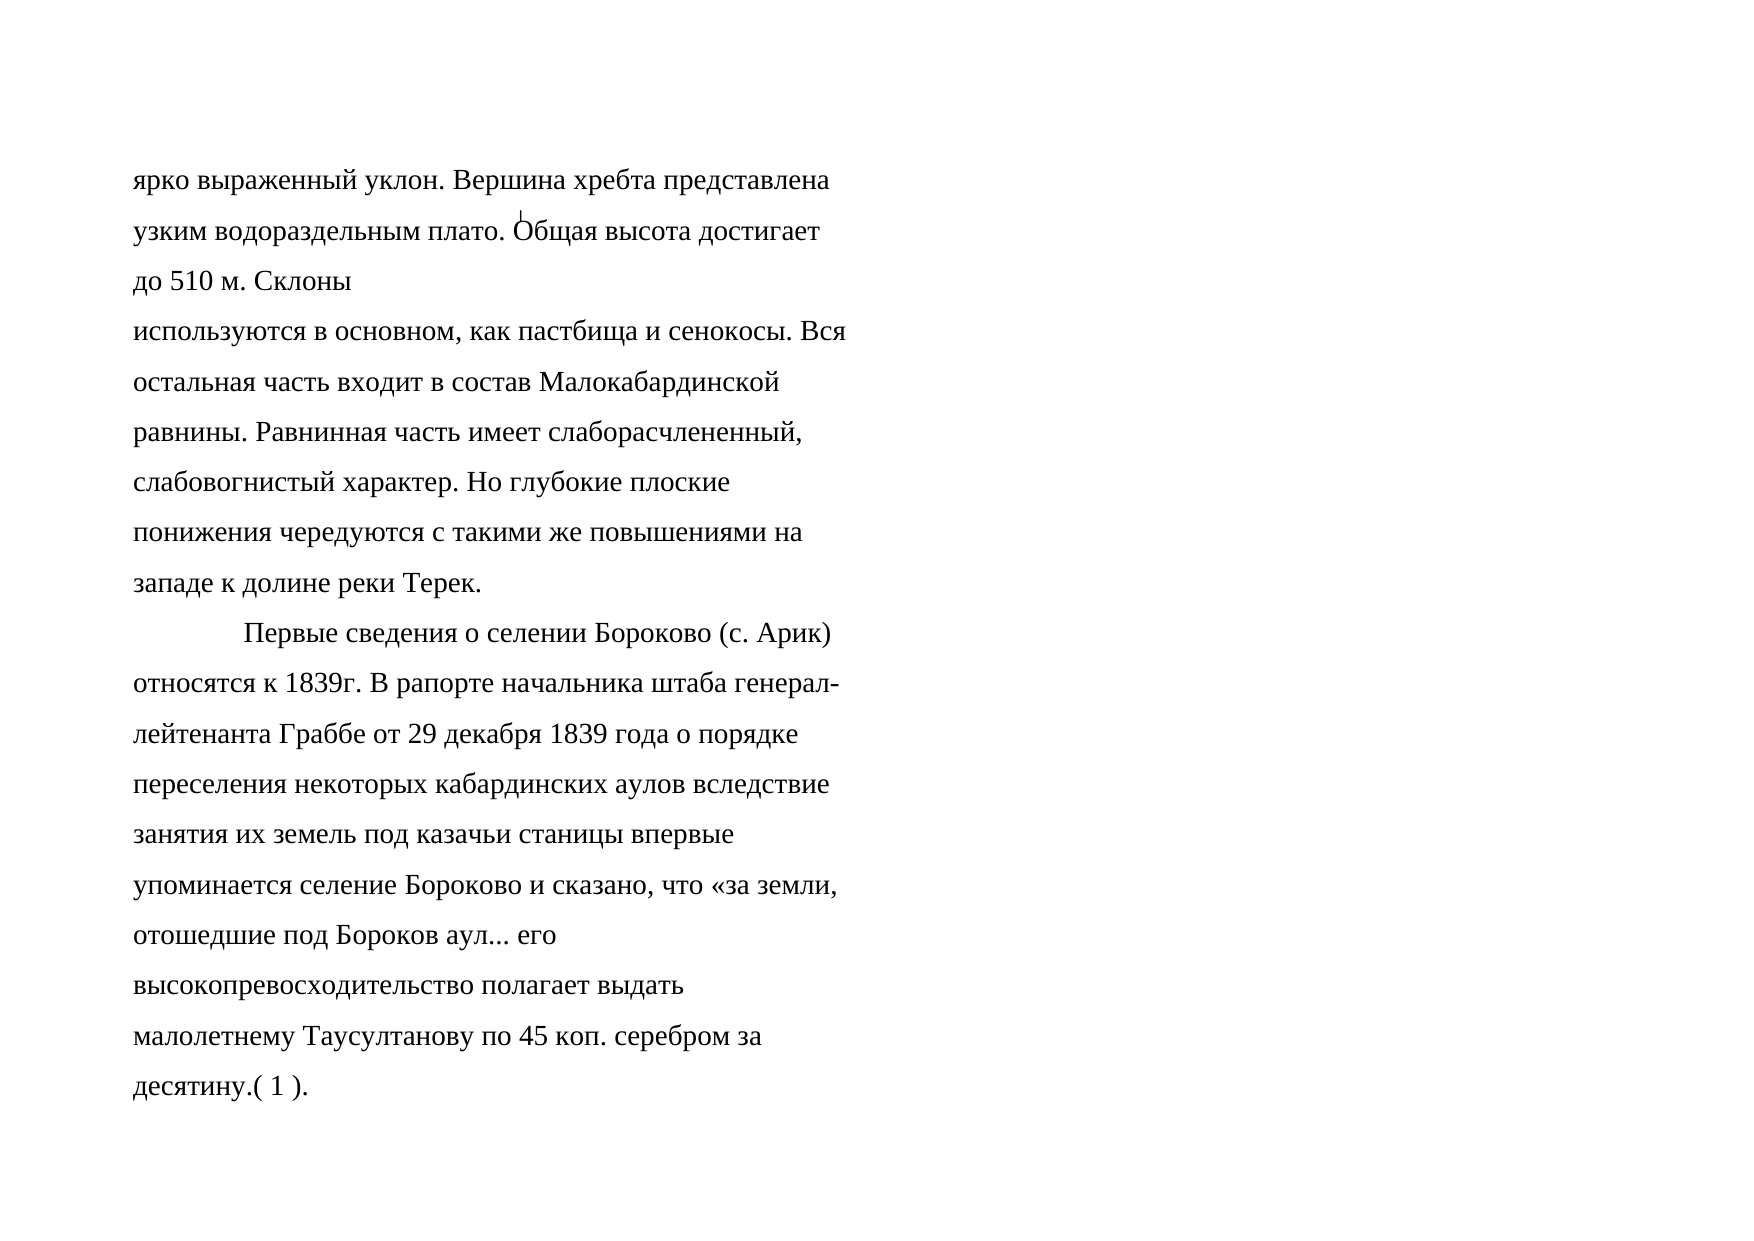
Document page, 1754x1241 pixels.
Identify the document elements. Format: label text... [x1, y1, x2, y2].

text Первые сведения о селении Бороково (с. Арик) относятся к 1839г. В рапорте начальника штаба генерал- лейтенанта Граббе от 29 декабря 1839 года о порядке переселения некоторых кабардинских аулов вследствие занятия их земель под казачьи станицы впервые упоминается селение Бороково и сказано, что «за земли, отошедшие под Бороков аул... его [133, 615, 847, 951]
text используются в основном, как пастбища и сенокосы. Вся остальная часть входит в состав Малокабардинской равнины. Равнинная часть имеет слаборасчлененный, слабовогнистый характер. Но глубокие плоские понижения чередуются с такими же повышениями на западе к долине реки Терек. [133, 313, 847, 598]
text высокопревосходительство полагает выдать малолетнему Таусултанову по 45 коп. серебром за десятину.( 1 ). [133, 967, 847, 1102]
